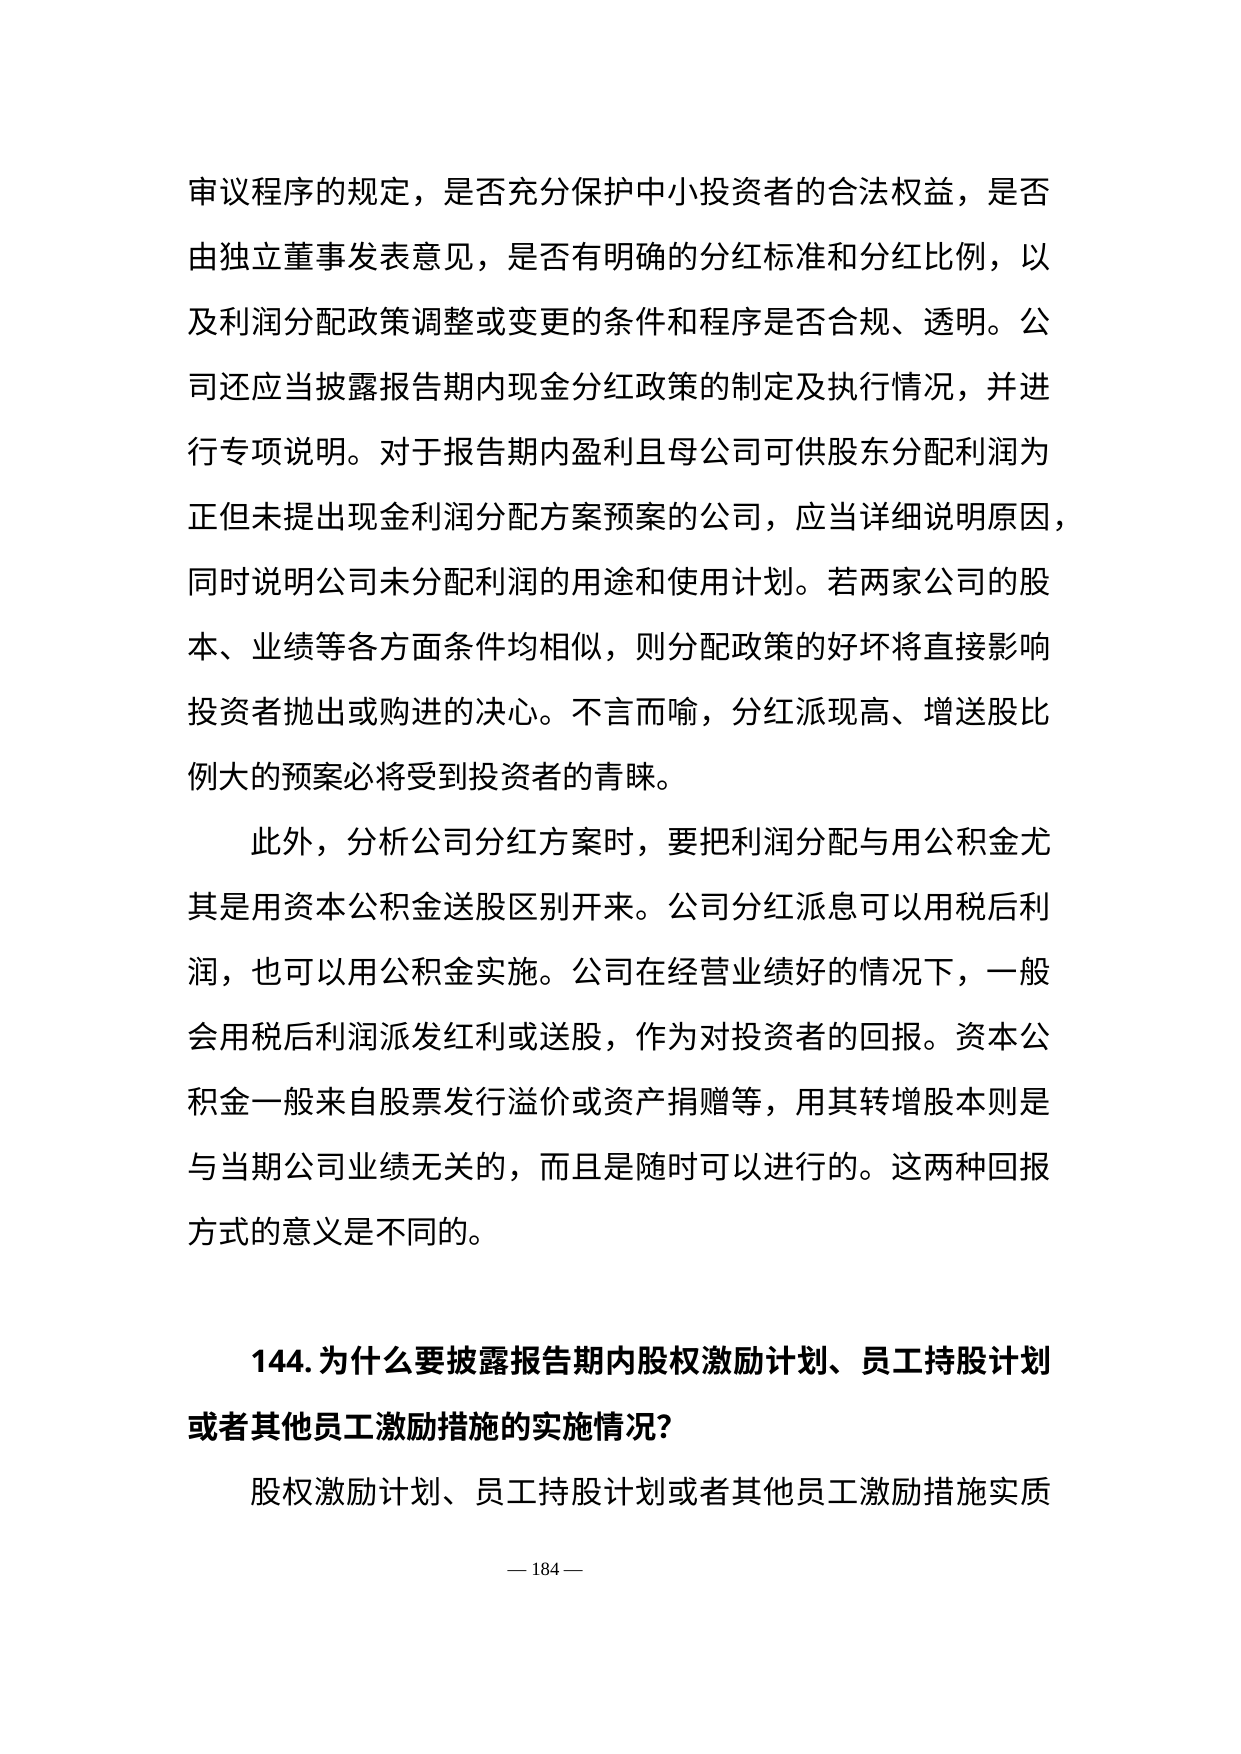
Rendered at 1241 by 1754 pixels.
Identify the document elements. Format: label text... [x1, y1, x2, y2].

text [187, 157, 1053, 807]
subtitle 为什么要披露报告期内股权激励计划、员工持股计划或者其他员工激励措施的实施情况？ [187, 1327, 1053, 1457]
text 此外，分析公司分红方案时，要把利润分配与用公积金尤其是用资本公积金送股区别开来。公司分红派息可以用税后利润，也可以用公积金实施。公司在经营业绩好的情况下，一般会用税后利润派发红利或送股，作为对投资者的回报。资本公积金一般来自股票发行溢价或资产捐赠等，用其转增股本则是与当期公司业绩无关的，而且是随时可以进行的。这两种回报方式的意义是不同的。 [187, 807, 1053, 1262]
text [187, 1457, 1053, 1522]
